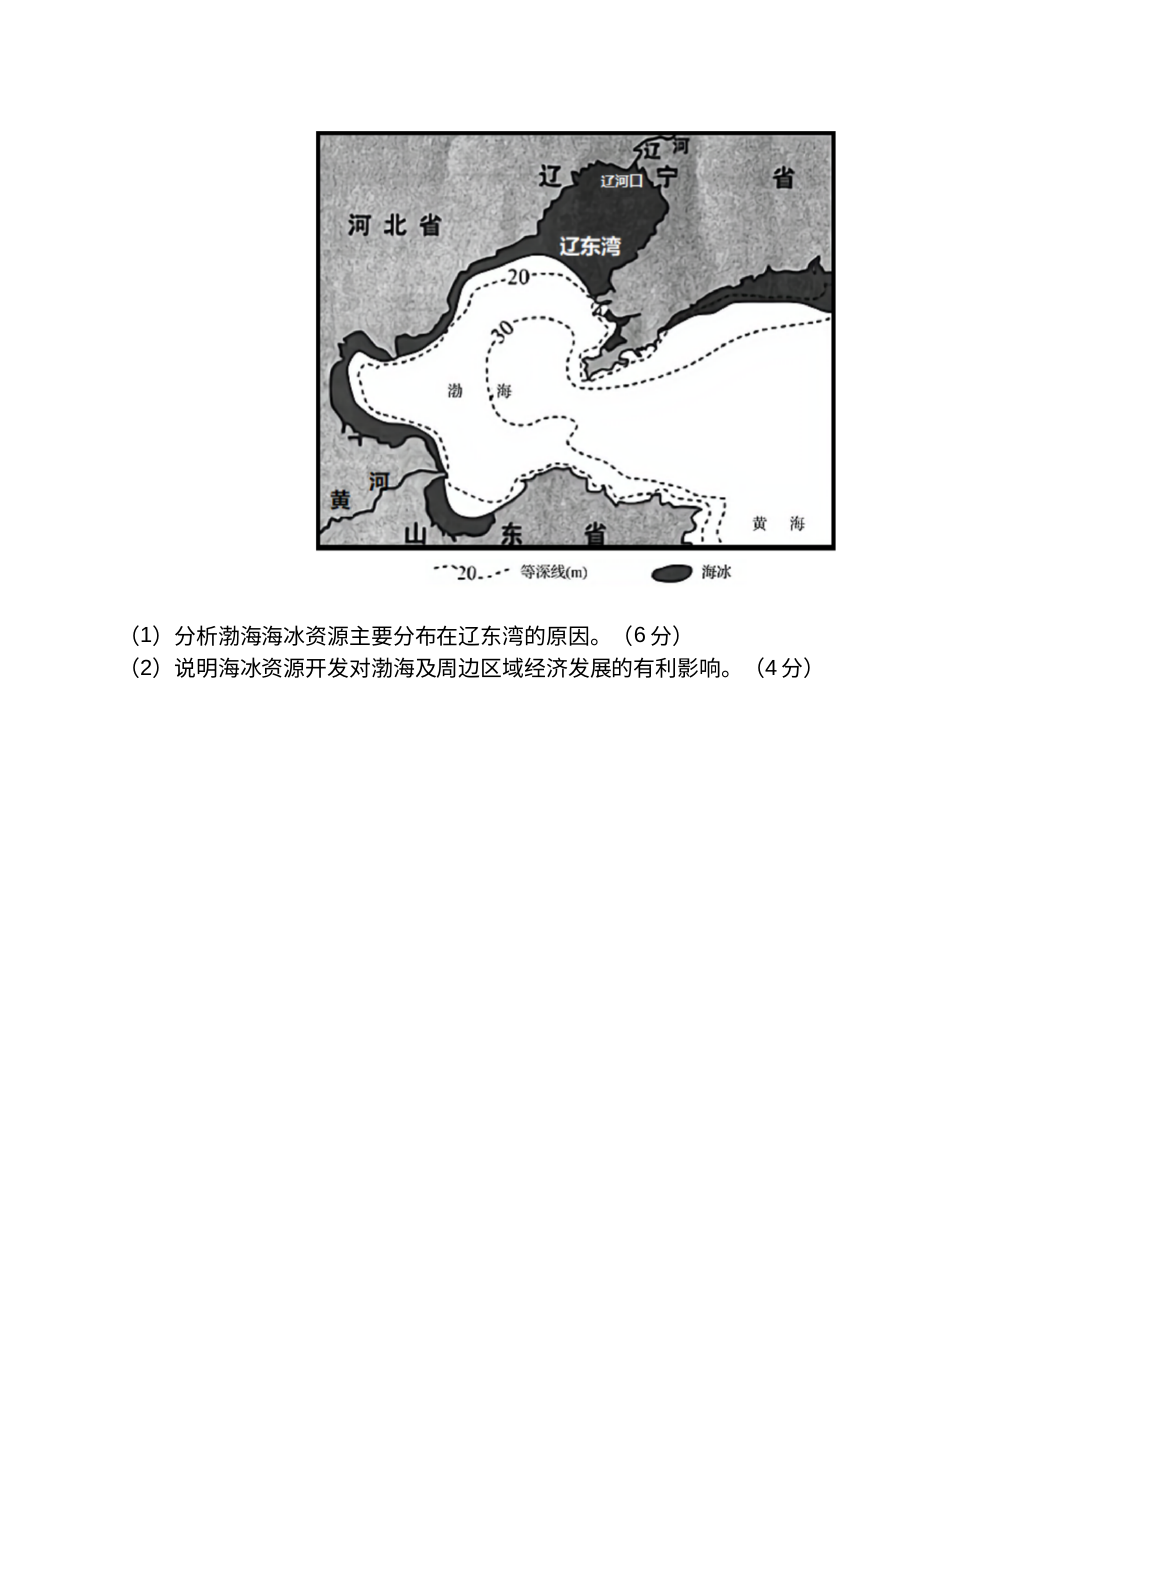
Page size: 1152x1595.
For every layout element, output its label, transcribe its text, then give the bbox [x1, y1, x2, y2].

text （2）说明海冰资源开发对渤海及周边区域经济发展的有利影响。（4分） [118, 651, 1033, 683]
picture [315, 131, 836, 588]
text （1）分析渤海海冰资源主要分布在辽东湾的原因。（6分） [118, 618, 1033, 651]
